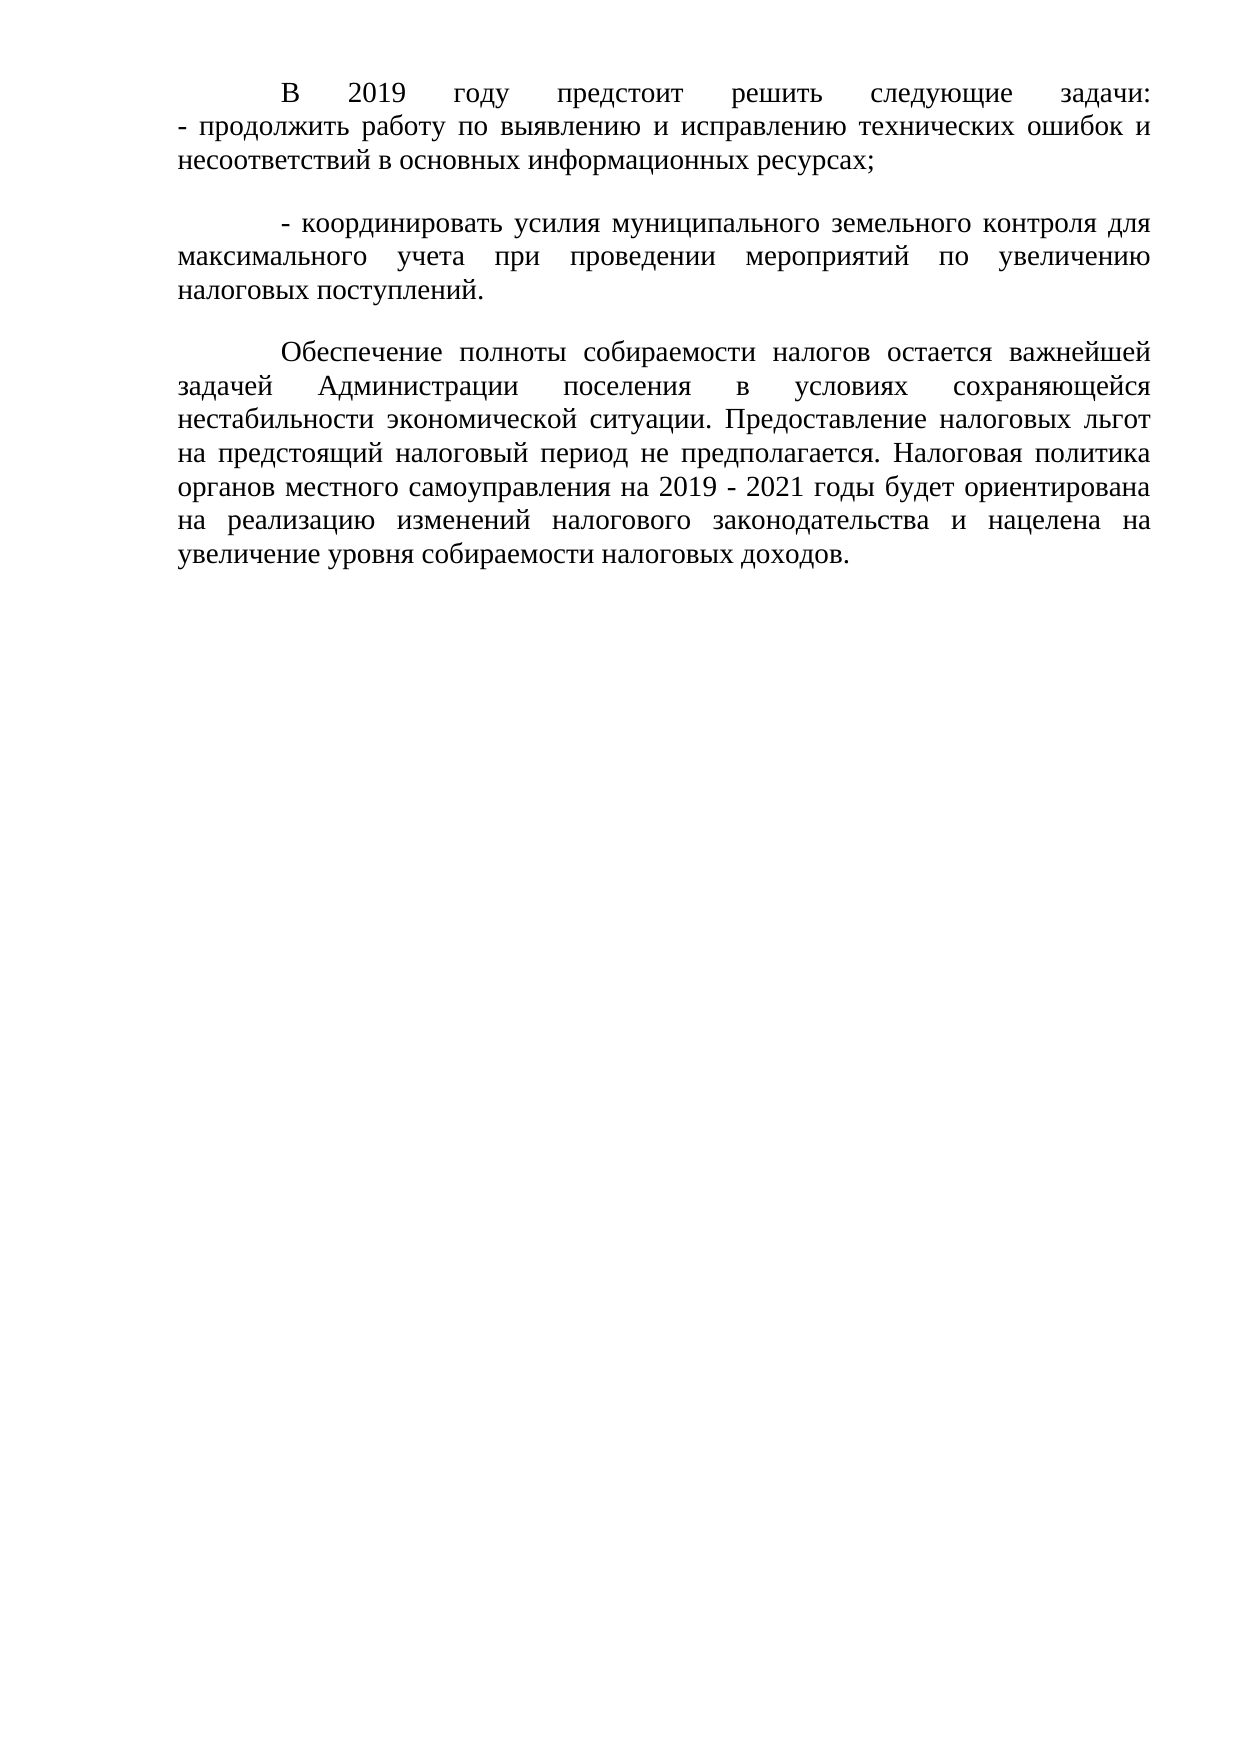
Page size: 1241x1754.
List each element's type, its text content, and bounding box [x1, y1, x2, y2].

text В 2019 году предстоит решить следующие задачи: - продолжить работу по выявлению и исправлению технических ошибок и несоответствий в основных информационных ресурсах; [177, 75, 1152, 176]
text Обеспечение полноты собираемости налогов остается важнейшей задачей Администрации поселения в условиях сохраняющейся нестабильности экономической ситуации. Предоставление налоговых льгот на предстоящий налоговый период не предполагается. Налоговая политика органов местного самоуправления на 2019 - 2021 годы будет ориентирована на реализацию изменений налогового законодательства и нацелена на увеличение уровня собираемости налоговых доходов. [177, 334, 1152, 569]
text - координировать усилия муниципального земельного контроля для максимального учета при проведении мероприятий по увеличению налоговых поступлений. [177, 205, 1152, 305]
